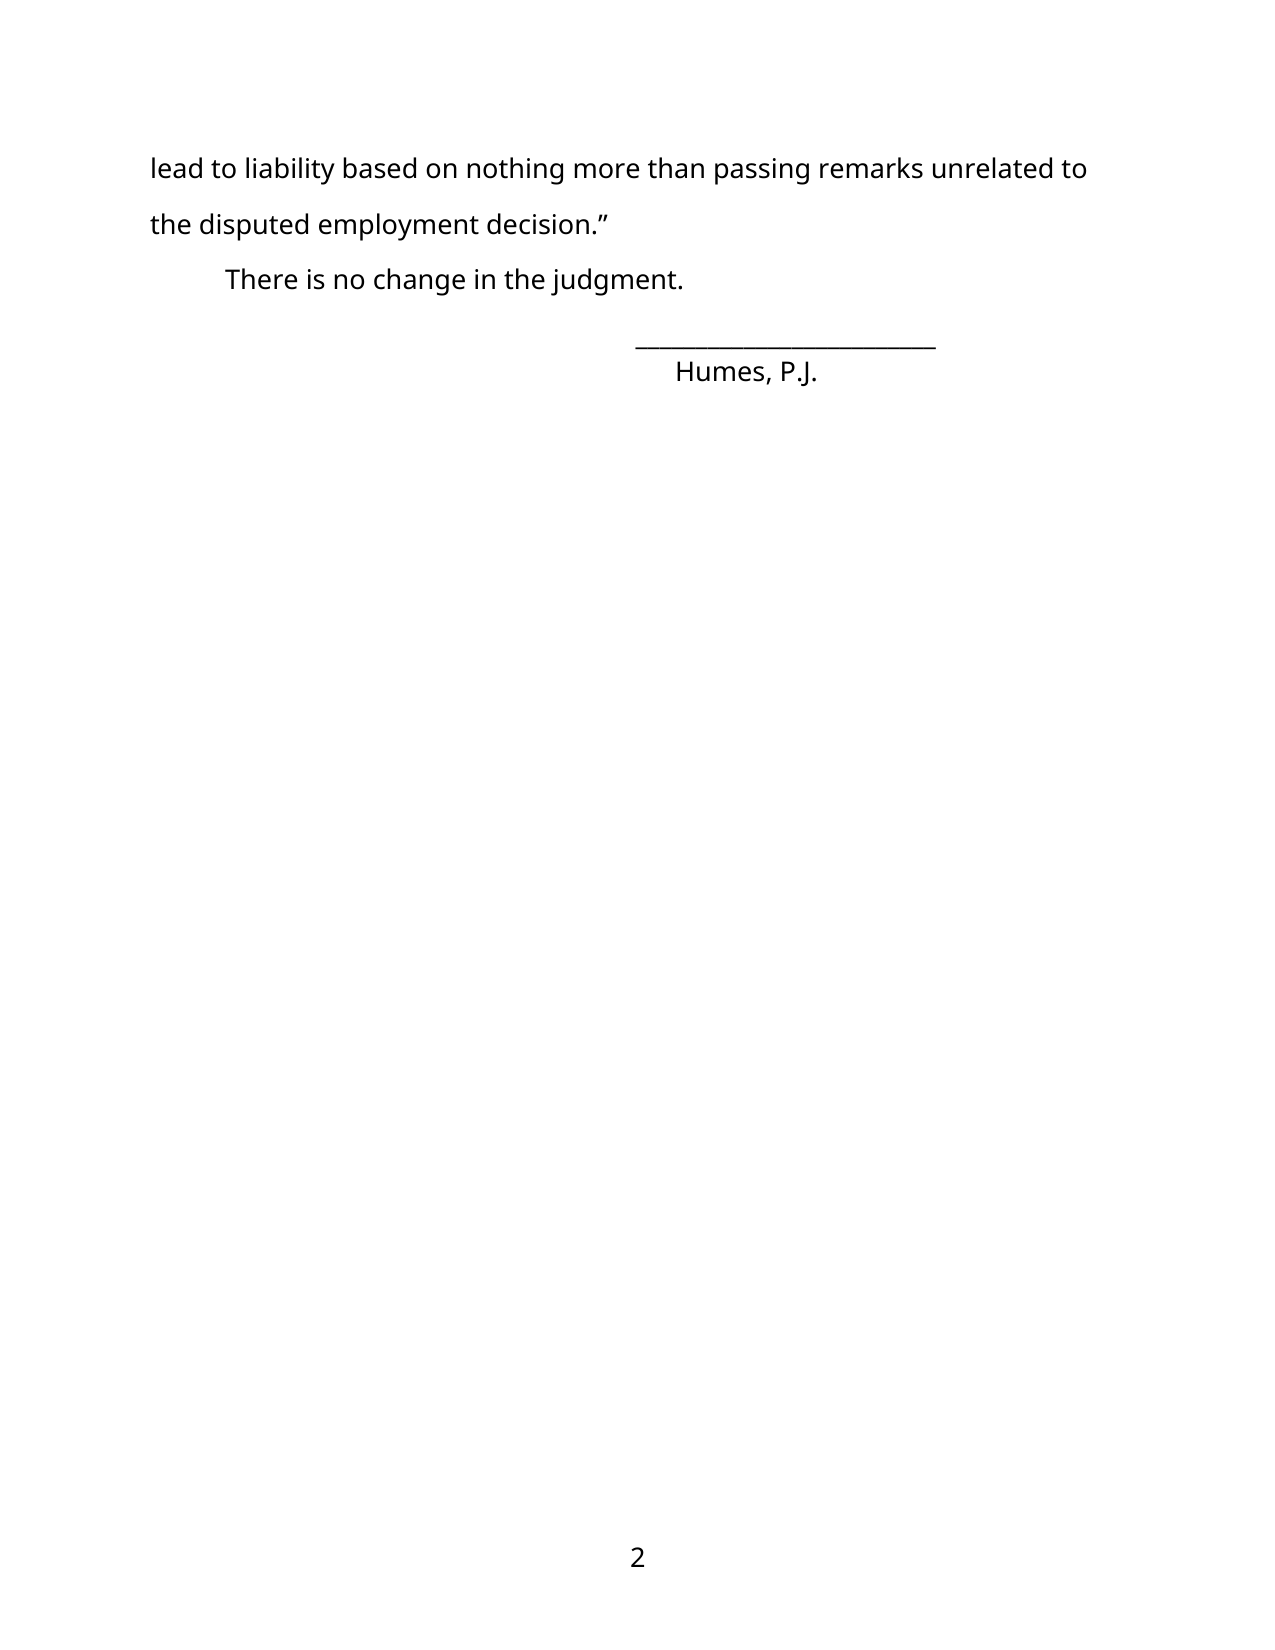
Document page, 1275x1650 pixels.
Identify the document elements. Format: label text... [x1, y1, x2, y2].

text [150, 150, 1125, 242]
text Humes, P.J. [150, 353, 1125, 390]
text _________________________ [150, 316, 1125, 353]
text There is no change in the judgment. [150, 261, 1125, 297]
